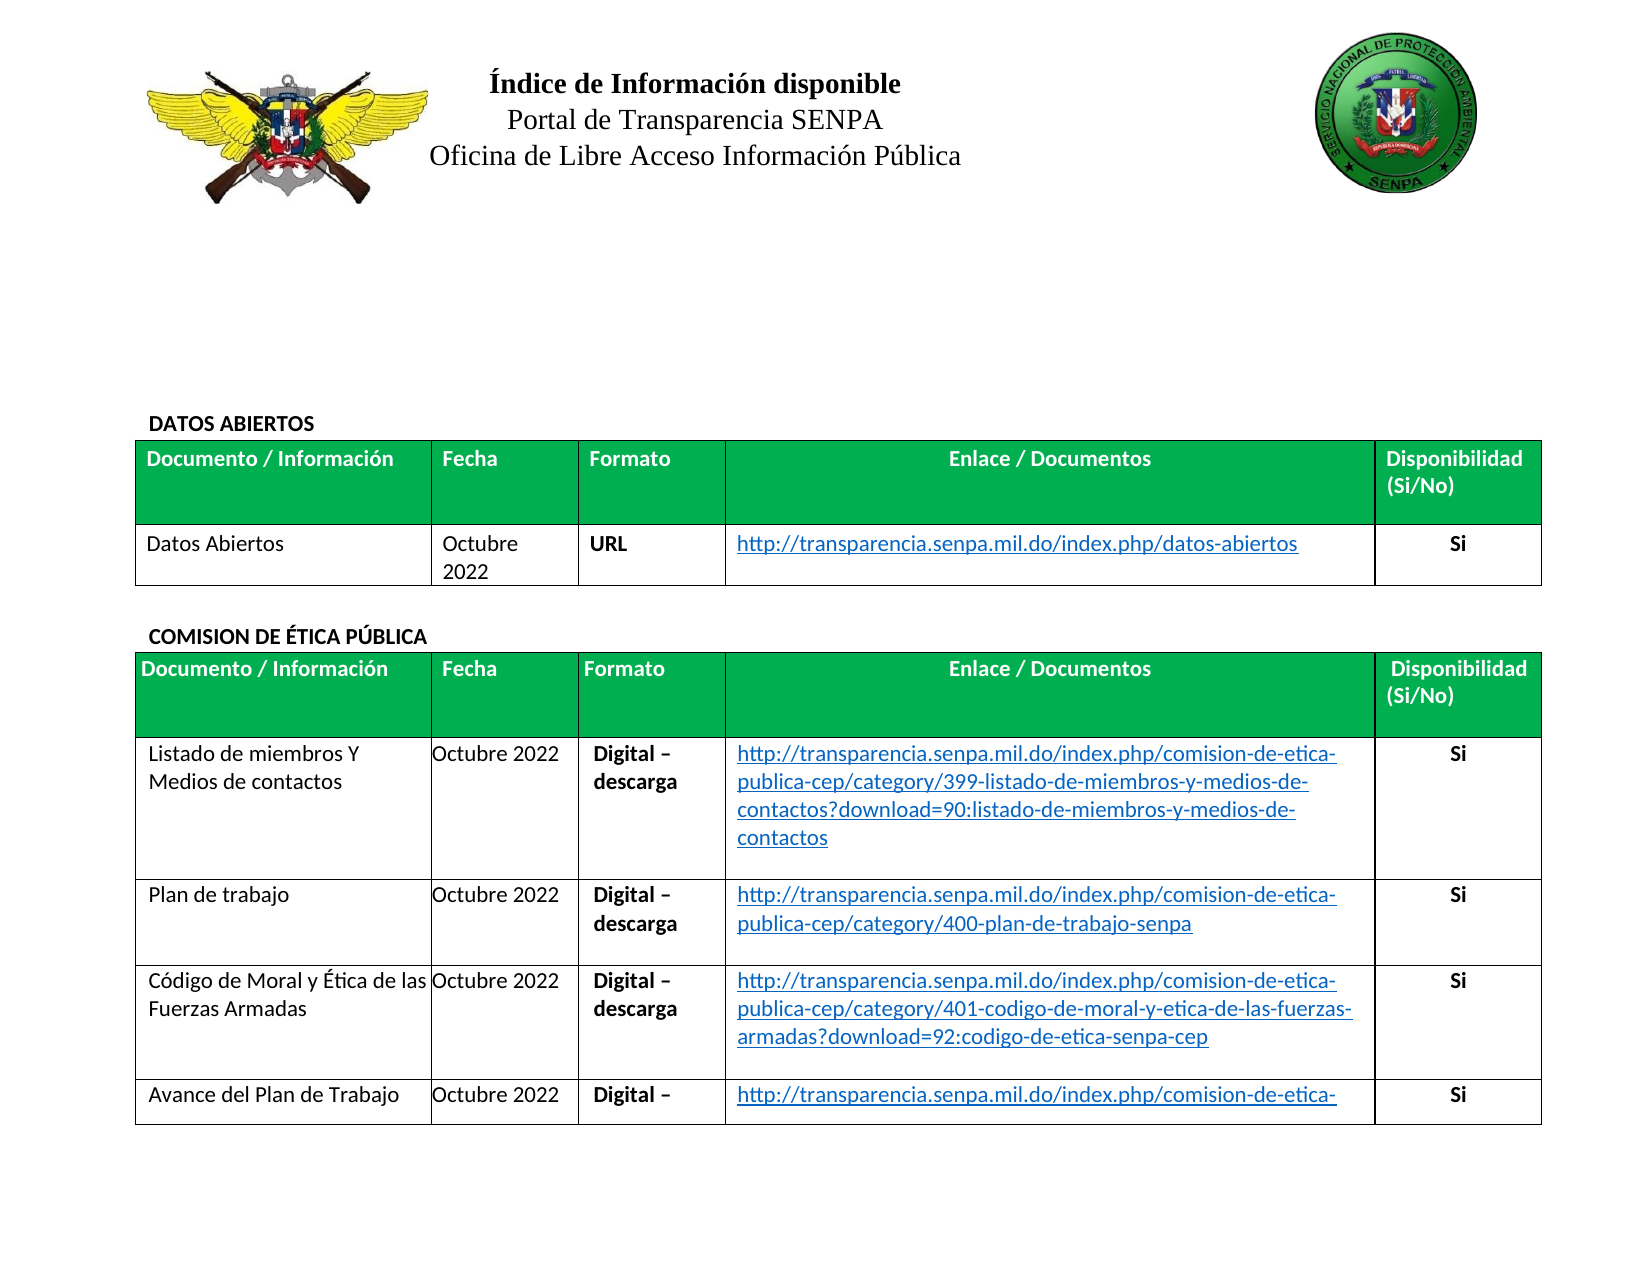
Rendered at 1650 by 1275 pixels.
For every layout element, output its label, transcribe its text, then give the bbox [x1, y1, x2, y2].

table_cell Octubre 2022 [432, 738, 578, 879]
table_cell Si [1376, 738, 1541, 879]
table_header Fecha [432, 653, 578, 737]
table_header Documento / Información [136, 441, 431, 524]
table_cell URL [579, 525, 725, 585]
table_header Fecha [432, 441, 578, 524]
table_cell Si [1376, 525, 1541, 585]
table_cell http://transparencia.senpa.mil.do/index.php/comision-de-etica-publica-cep/category/401-codigo-de-moral-y-etica-de-las-fuerzas-armadas?download=92:codigo-de-etica-senpa-cep [726, 966, 1374, 1078]
table_cell Avance del Plan de Trabajo del Comité de Ética [136, 1080, 431, 1124]
table_header Documento / Información [136, 653, 431, 737]
subtitle DATOS ABIERTOS [148, 409, 1240, 437]
table_cell Si [1376, 1080, 1541, 1124]
table_cell http://transparencia.senpa.mil.do/index.php/datos-abiertos [726, 525, 1374, 585]
table_cell Listado de miembros Y Medios de contactos [136, 738, 431, 879]
table_cell Octubre 2022 [432, 525, 578, 585]
table_header Formato [579, 653, 725, 737]
table_cell Datos Abiertos [136, 525, 431, 585]
table_cell http://transparencia.senpa.mil.do/index.php/comision-de-etica-publica-cep/category/399-listado-de-miembros-y-medios-de-contactos?download=90:listado-de-miembros-y-medios-de-contactos [726, 738, 1374, 879]
table_header Formato [579, 441, 725, 524]
table_cell Digital – descarga [579, 880, 725, 965]
table_cell Digital – descarga [579, 738, 725, 879]
table_cell Si [1376, 880, 1541, 965]
subtitle COMISION DE ÉTICA PÚBLICA [148, 622, 1240, 650]
table_header Disponibilidad (Si/No) [1376, 653, 1541, 737]
table_header Enlace / Documentos [726, 653, 1374, 737]
table_cell Octubre 2022 [432, 880, 578, 965]
table_cell Digital – descarga [579, 966, 725, 1078]
table_cell Código de Moral y Ética de las Fuerzas Armadas [136, 966, 431, 1078]
table_cell Si [1376, 966, 1541, 1078]
table_header Disponibilidad (Si/No) [1376, 441, 1541, 524]
picture [146, 71, 429, 204]
picture [1314, 31, 1477, 194]
table_cell http://transparencia.senpa.mil.do/index.php/comision-de-etica-publica-cep/category/400-plan-de-trabajo-senpa [726, 880, 1374, 965]
table_cell Octubre 2022 [432, 1080, 578, 1124]
table_cell Digital – descarga [579, 1080, 725, 1124]
table_cell http://transparencia.senpa.mil.do/index.php/comision-de-etica-publica-cep/category/402-avance-del-plan-de-trabajo-del-comite-de-etica [726, 1080, 1374, 1124]
table_cell Plan de trabajo [136, 880, 431, 965]
table_cell Octubre 2022 [432, 966, 578, 1078]
table_header Enlace / Documentos [726, 441, 1374, 524]
